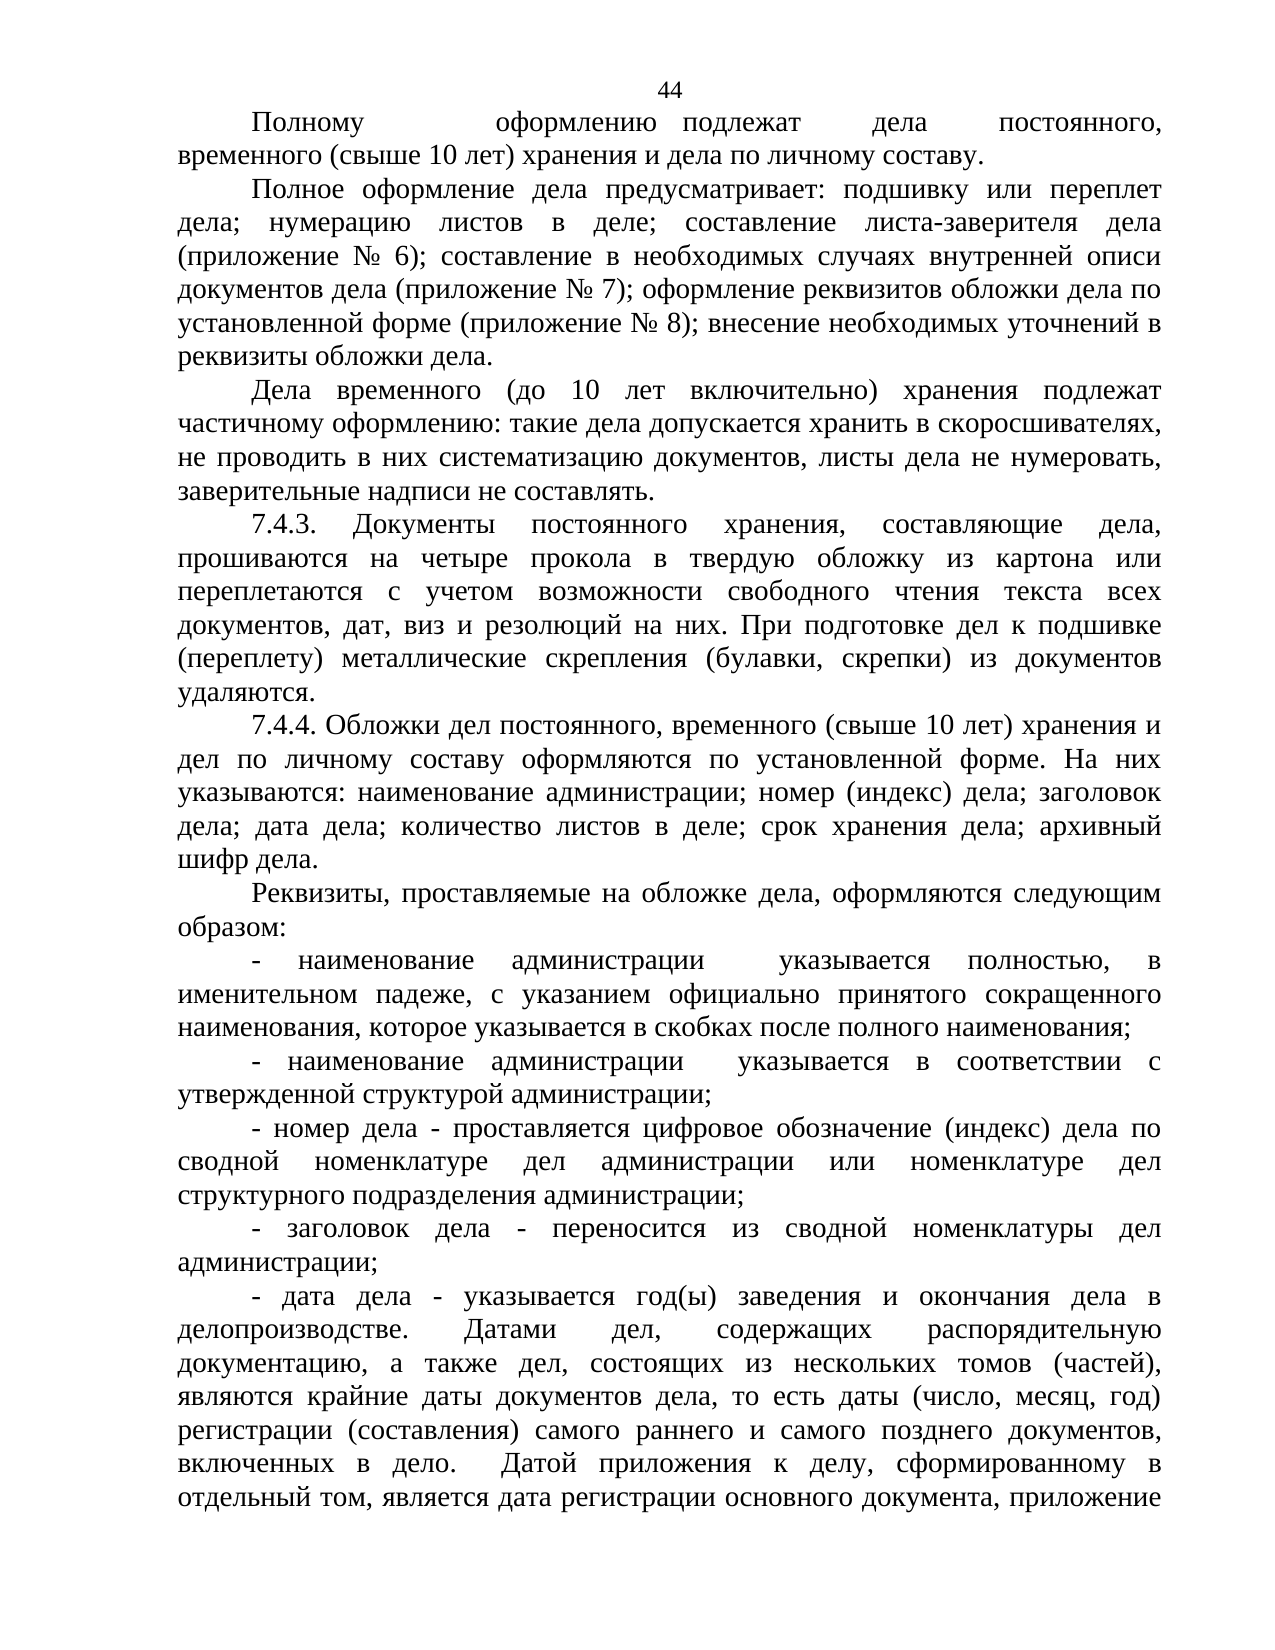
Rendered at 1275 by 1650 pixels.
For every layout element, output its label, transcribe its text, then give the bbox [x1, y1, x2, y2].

text - заголовок дела - переносится из сводной номенклатуры дел администрации; [177, 1211, 1162, 1278]
text Реквизиты, проставляемые на обложке дела, оформляются следующим образом: [177, 875, 1162, 942]
text - номер дела - проставляется цифровое обозначение (индекс) дела по сводной номенклатуре дел администрации или номенклатуре дел структурного подразделения администрации; [177, 1110, 1162, 1211]
text 7.4.3. Документы постоянного хранения, составляющие дела, прошиваются на четыре прокола в твердую обложку из картона или переплетаются с учетом возможности свободного чтения текста всех документов, дат, виз и резолюций на них. При подготовке дел к подшивке (переплету) металлические скрепления (булавки, скрепки) из документов удаляются. [177, 506, 1162, 707]
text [177, 1278, 1162, 1512]
text - наименование администрации указывается полностью, в именительном падеже, с указанием официально принятого сокращенного наименования, которое указывается в скобках после полного наименования; [177, 942, 1162, 1043]
text 7.4.4. Обложки дел постоянного, временного (свыше 10 лет) хранения и дел по личному составу оформляются по установленной форме. На них указываются: наименование администрации; номер (индекс) дела; заголовок дела; дата дела; количество листов в деле; срок хранения дела; архивный шифр дела. [177, 707, 1162, 875]
text - наименование администрации указывается в соответствии с утвержденной структурой администрации; [177, 1043, 1162, 1110]
text Полному оформлению подлежат дела постоянного, временного (свыше 10 лет) хранения и дела по личному составу. [177, 104, 1162, 171]
text Полное оформление дела предусматривает: подшивку или переплет дела; нумерацию листов в деле; составление листа-заверителя дела (приложение № 6); составление в необходимых случаях внутренней описи документов дела (приложение № 7); оформление реквизитов обложки дела по установленной форме (приложение № 8); внесение необходимых уточнений в реквизиты обложки дела. [177, 171, 1162, 372]
text Дела временного (до 10 лет включительно) хранения подлежат частичному оформлению: такие дела допускается хранить в скоросшивателях, не проводить в них систематизацию документов, листы дела не нумеровать, заверительные надписи не составлять. [177, 372, 1162, 506]
